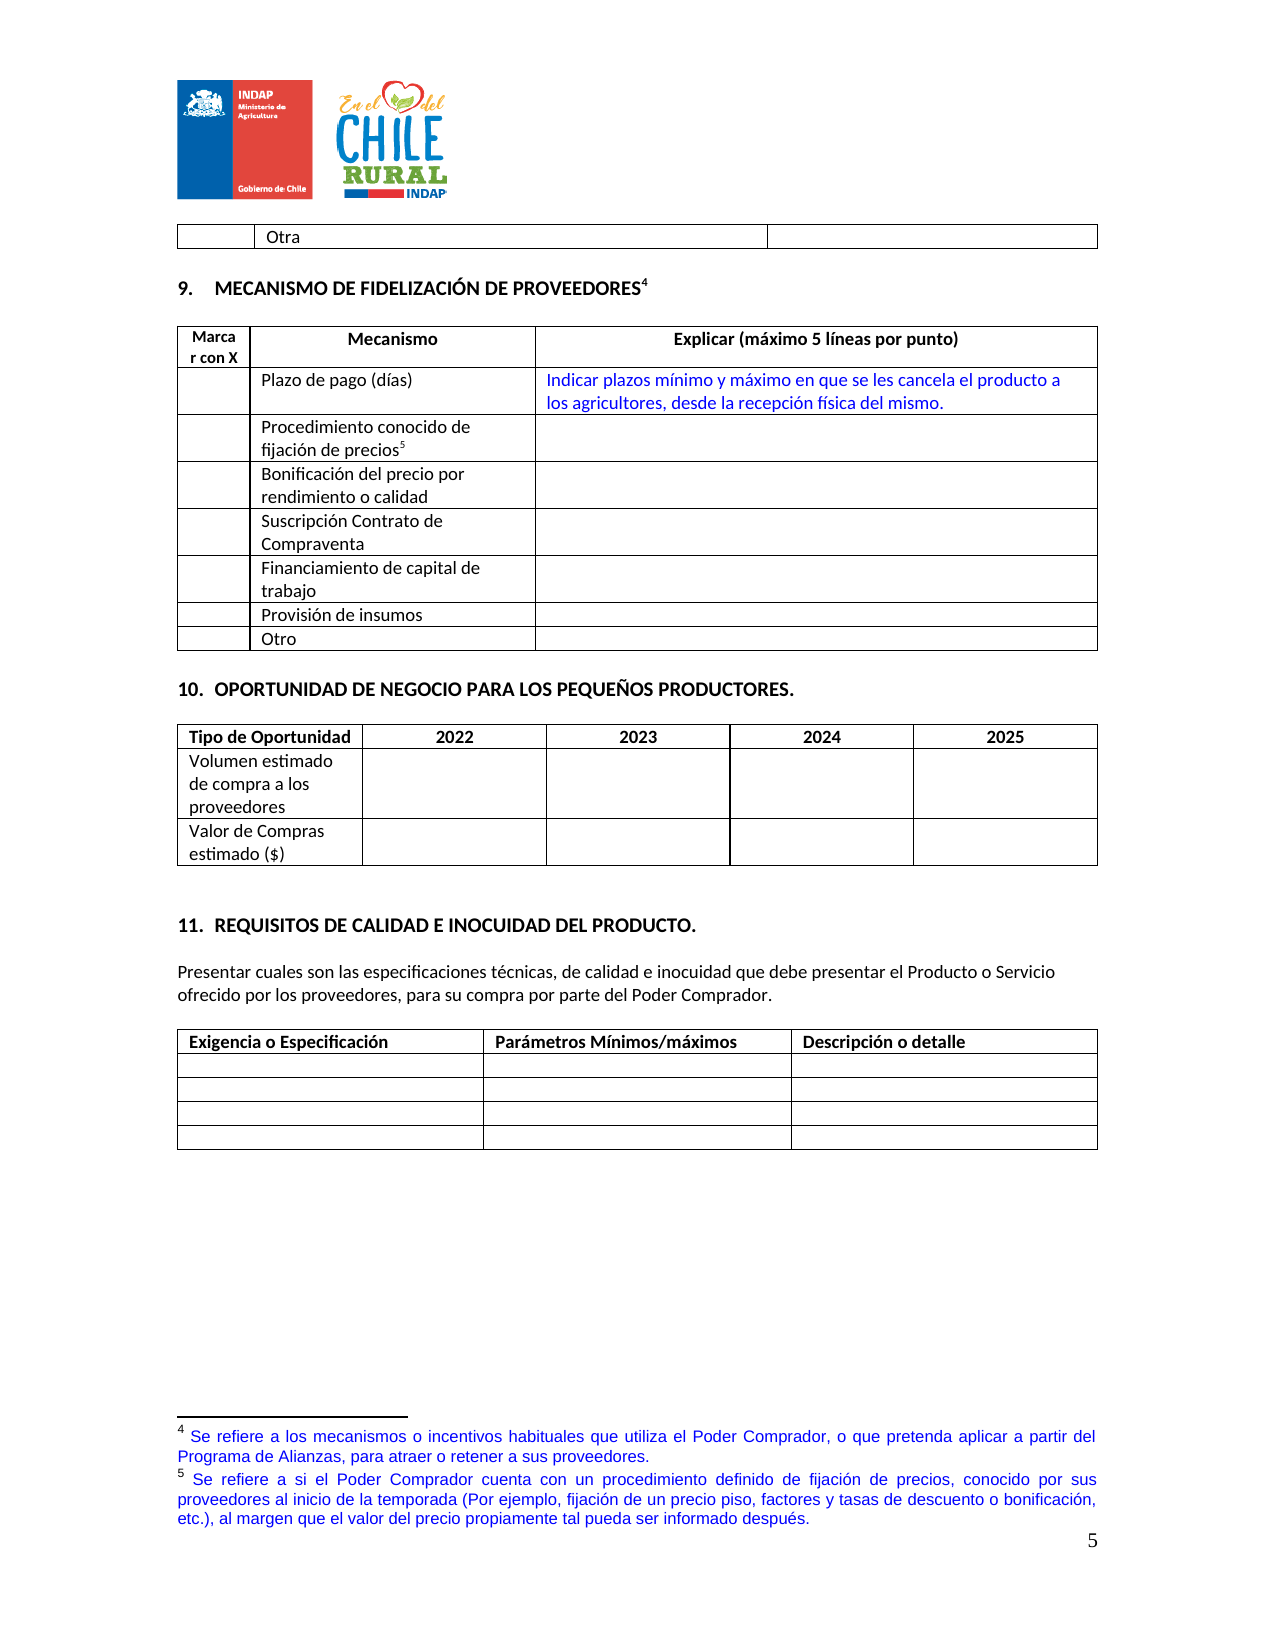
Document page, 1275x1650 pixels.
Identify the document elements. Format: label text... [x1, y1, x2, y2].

table_cell [178, 225, 254, 248]
table_cell [178, 415, 249, 461]
table_header Explicar (máximo 5 líneas por punto) [536, 327, 1097, 367]
table_header 2022 [363, 725, 546, 748]
table_cell [914, 819, 1097, 865]
table_cell [536, 462, 1097, 508]
table_cell [178, 509, 249, 555]
table_cell [484, 1054, 791, 1077]
table_cell [536, 603, 1097, 626]
table_cell Otro [251, 627, 535, 649]
table_cell [731, 819, 913, 865]
table_cell [914, 749, 1097, 818]
table_cell [536, 556, 1097, 602]
table_cell [792, 1054, 1097, 1077]
table_cell [536, 509, 1097, 555]
table_cell Plazo de pago (días) [251, 368, 535, 414]
table_header Exigencia o Especificación [178, 1030, 483, 1053]
list OPORTUNIDAD DE NEGOCIO PARA LOS PEQUEÑOS PRODUCTORES. [177, 676, 1098, 701]
table_cell Provisión de insumos [251, 603, 535, 626]
table_cell [178, 603, 249, 626]
table_header 2024 [731, 725, 913, 748]
list REQUISITOS DE CALIDAD E INOCUIDAD DEL PRODUCTO. [177, 912, 1098, 937]
table_header Descripción o detalle [792, 1030, 1097, 1053]
table_cell Financiamiento de capital de trabajo [251, 556, 535, 602]
table_cell [178, 368, 249, 414]
table_cell [178, 1054, 483, 1077]
table_cell [536, 627, 1097, 649]
table_cell [536, 415, 1097, 461]
table_cell [484, 1126, 791, 1149]
table_cell [547, 749, 729, 818]
table_header Mecanismo [251, 327, 535, 367]
table_cell [792, 1078, 1097, 1101]
table_cell [178, 1102, 483, 1125]
table_cell [484, 1102, 791, 1125]
table_cell [178, 1078, 483, 1101]
table_cell [768, 225, 1097, 248]
table_cell Valor de Compras estimado ($) [178, 819, 362, 865]
table_cell [363, 819, 546, 865]
text Presentar cuales son las especificaciones técnicas, de calidad e inocuidad que debe presentar el Producto o Servicio ofrecido por los proveedores, para su compra por parte del Poder Comprador. [177, 960, 1098, 1006]
table_header Marcar con X [178, 327, 249, 367]
table_cell [178, 556, 249, 602]
table_header 2025 [914, 725, 1097, 748]
table_cell [547, 819, 729, 865]
table_cell [484, 1078, 791, 1101]
table_cell Indicar plazos mínimo y máximo en que se les cancela el producto a los agricultores, desde la recepción física del mismo. [536, 368, 1097, 414]
table_header Tipo de Oportunidad [178, 725, 362, 748]
table_cell Volumen estimado de compra a los proveedores [178, 749, 362, 818]
table_cell [792, 1102, 1097, 1125]
picture [177, 73, 447, 201]
table_cell Suscripción Contrato de Compraventa [251, 509, 535, 555]
table_cell [178, 462, 249, 508]
list MECANISMO DE FIDELIZACIÓN DE PROVEEDORES [177, 275, 1098, 300]
table_cell Procedimiento conocido de fijación de precios [251, 415, 535, 461]
table_cell [363, 749, 546, 818]
table_cell Otra [255, 225, 767, 248]
table_cell [731, 749, 913, 818]
table_cell Bonificación del precio por rendimiento o calidad [251, 462, 535, 508]
table_header Parámetros Mínimos/máximos [484, 1030, 791, 1053]
table_cell [178, 627, 249, 649]
table_header 2023 [547, 725, 729, 748]
table_cell [178, 1126, 483, 1149]
table_cell [792, 1126, 1097, 1149]
